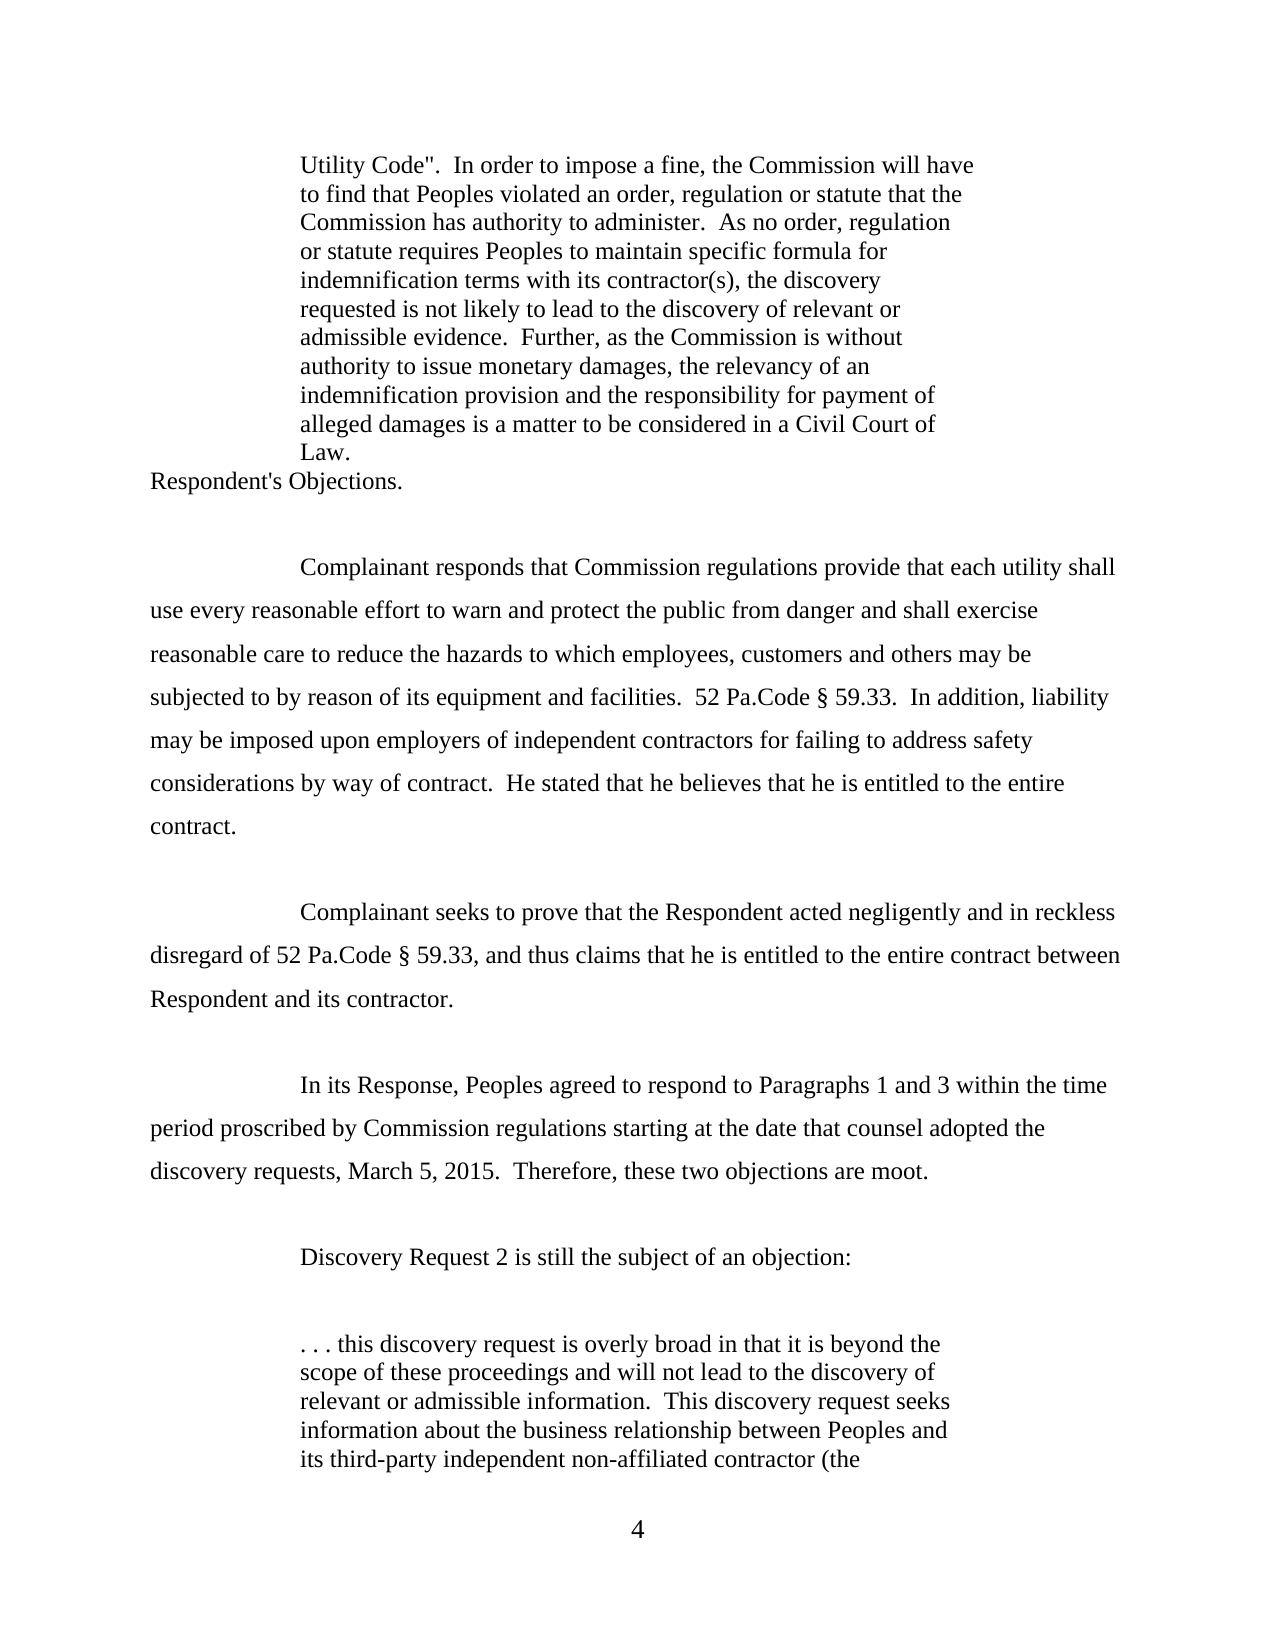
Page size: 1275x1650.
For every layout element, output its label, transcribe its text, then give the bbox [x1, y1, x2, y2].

text Discovery Request 2 is still the subject of an objection: [150, 1242, 1125, 1271]
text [300, 150, 975, 466]
text In its Response, Peoples agreed to respond to Paragraphs 1 and 3 within the time period proscribed by Commission regulations starting at the date that counsel adopted the discovery requests, March 5, 2015. Therefore, these two objections are moot. [150, 1070, 1125, 1185]
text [300, 1329, 975, 1472]
text Complainant seeks to prove that the Respondent acted negligently and in reckless disregard of 52 Pa.Code § 59.33, and thus claims that he is entitled to the entire contract between Respondent and its contractor. [150, 897, 1125, 1012]
text Respondent's Objections. [150, 466, 1125, 495]
text Complainant responds that Commission regulations provide that each utility shall use every reasonable effort to warn and protect the public from danger and shall exercise reasonable care to reduce the hazards to which employees, customers and others may be subjected to by reason of its equipment and facilities. 52 Pa.Code § 59.33. In addition, liability may be imposed upon employers of independent contractors for failing to address safety considerations by way of contract. He stated that he believes that he is entitled to the entire contract. [150, 552, 1125, 840]
